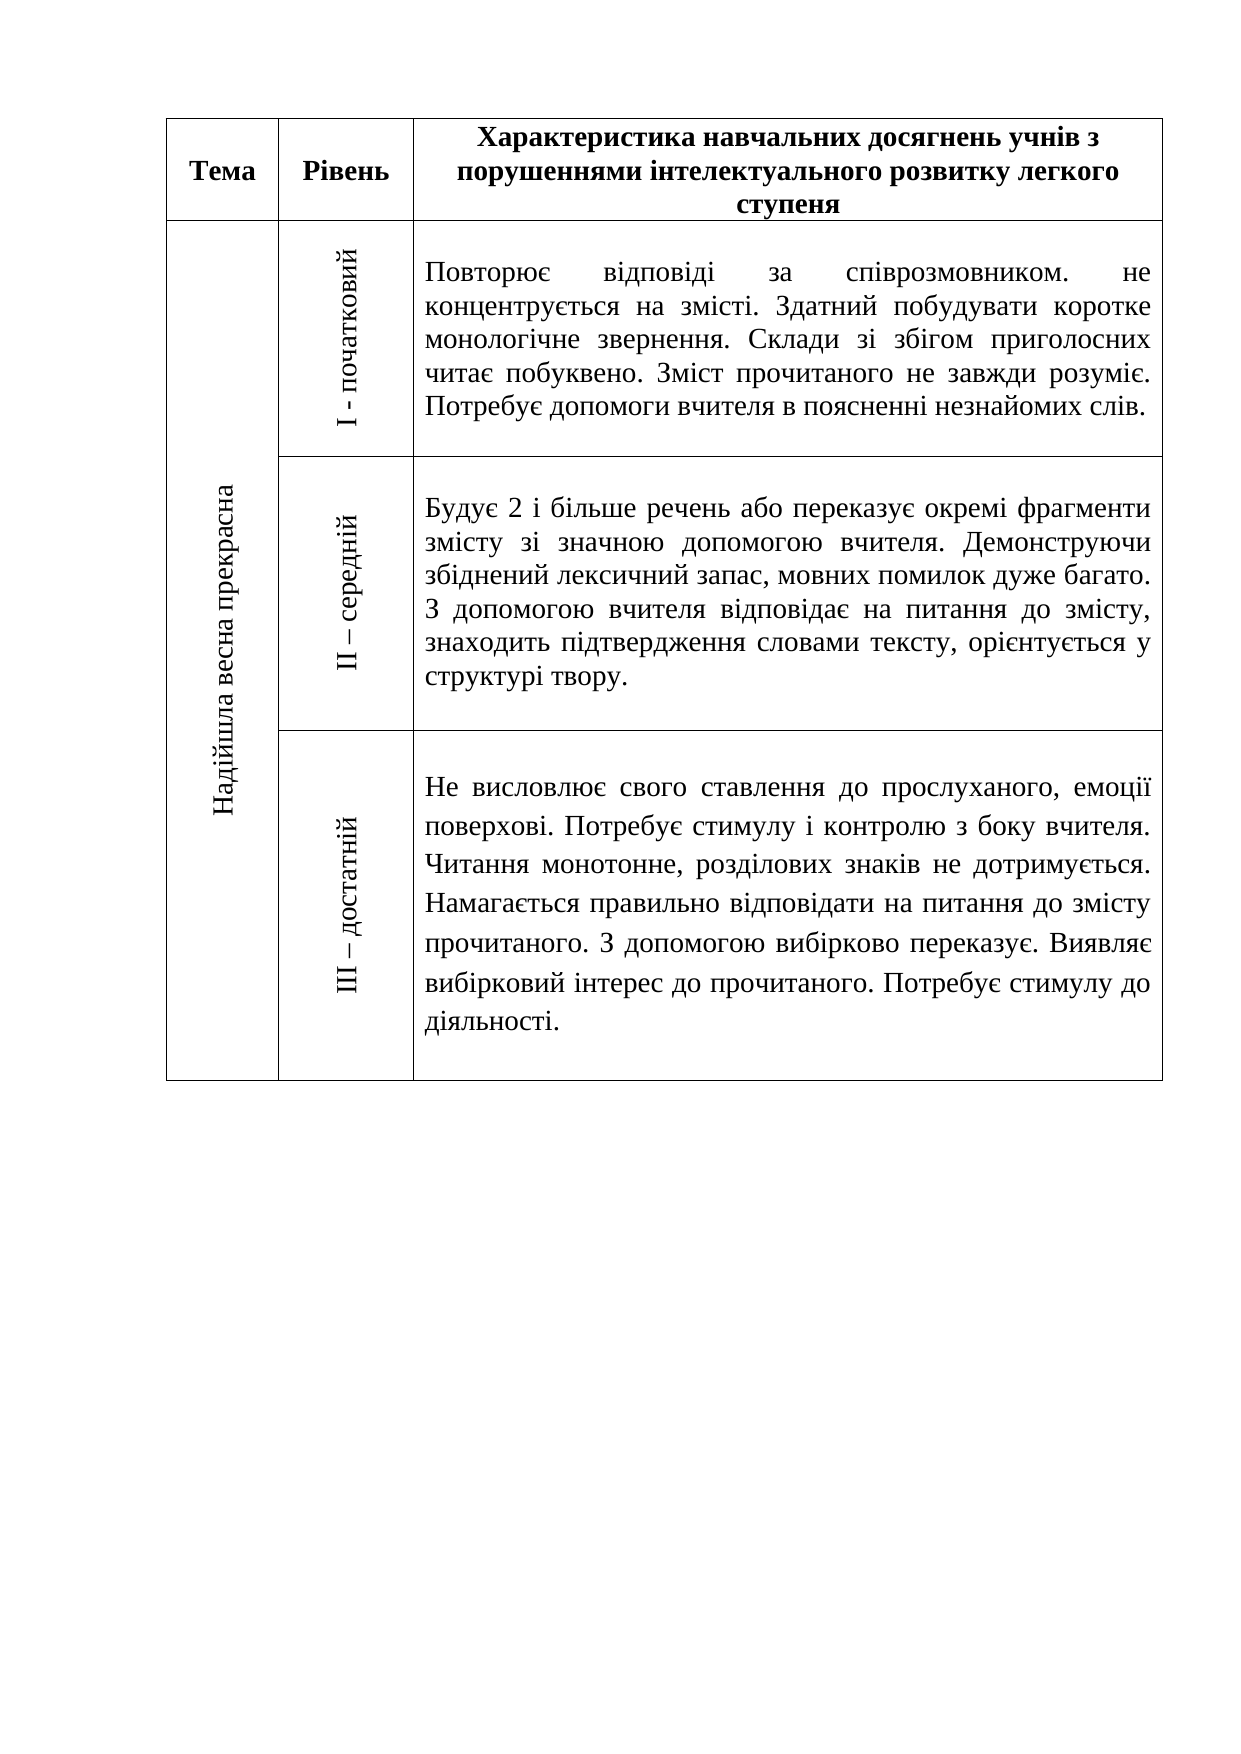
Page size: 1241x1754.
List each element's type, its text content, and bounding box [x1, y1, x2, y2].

table_cell Надійшла весна прекрасна [167, 221, 278, 1080]
table_cell Повторює відповіді за співрозмовником. не концентрується на змісті. Здатний побудувати коротке монологічне звернення. Склади зі збігом приголосних читає побуквено. Зміст прочитаного не завжди розуміє. Потребує допомоги вчителя в поясненні незнайомих слів. [414, 221, 1162, 456]
table_header Характеристика навчальних досягнень учнів з порушеннями інтелектуального розвитку легкого ступеня [414, 119, 1162, 220]
table_cell I - початковий [279, 221, 413, 456]
table_header Рівень [279, 119, 413, 220]
table_header Тема [167, 119, 278, 220]
table_cell Будує 2 і більше речень або переказує окремі фрагменти змісту зі значною допомогою вчителя. Демонструючи збіднений лексичний запас, мовних помилок дуже багато. З допомогою вчителя відповідає на питання до змісту, знаходить підтвердження словами тексту, орієнтується у структурі твору. [414, 457, 1162, 730]
table_cell III – достатній [279, 731, 413, 1080]
table_cell Не висловлює свого ставлення до прослуханого, емоції поверхові. Потребує стимулу і контролю з боку вчителя. Читання монотонне, розділових знаків не дотримується. Намагається правильно відповідати на питання до змісту прочитаного. З допомогою вибірково переказує. Виявляє вибірковий інтерес до прочитаного. Потребує стимулу до діяльності. [414, 731, 1162, 1080]
table_cell II – середній [279, 457, 413, 730]
